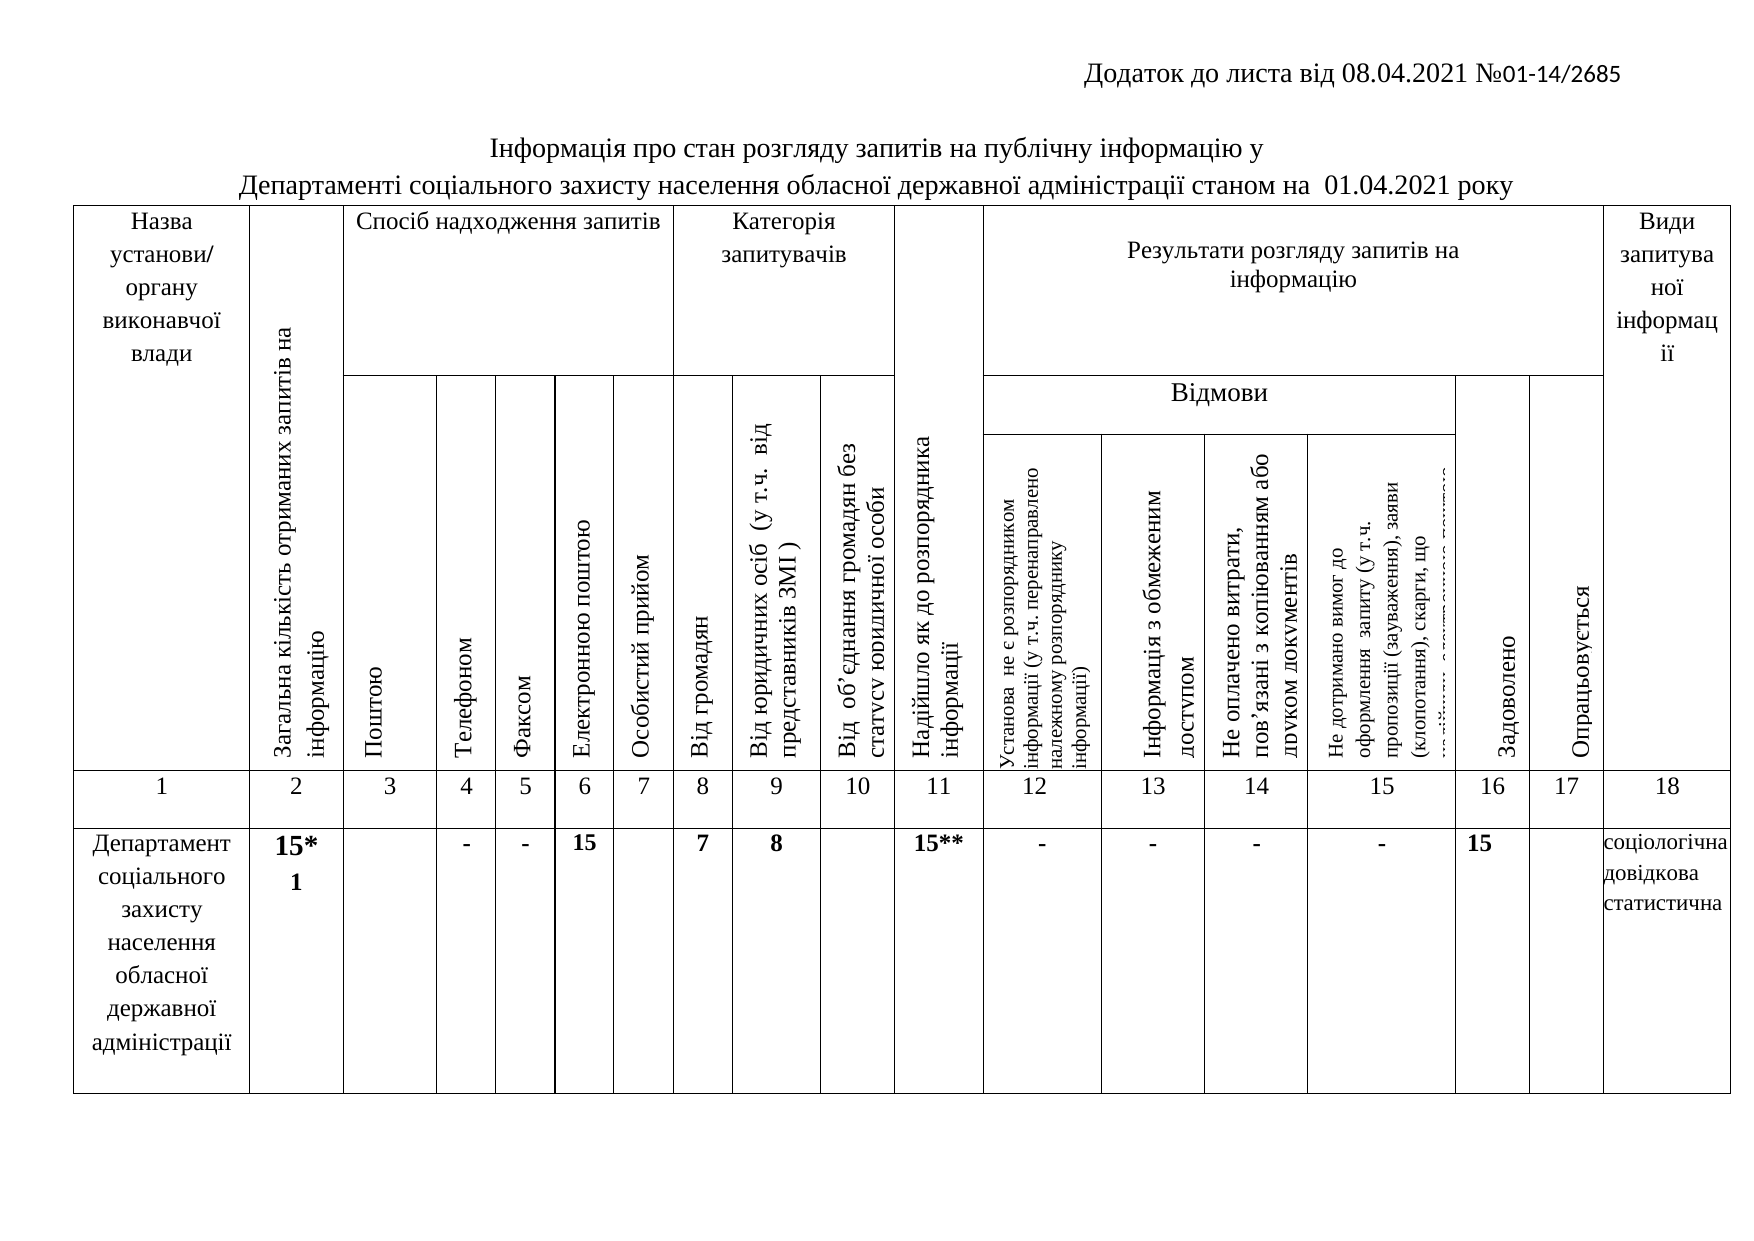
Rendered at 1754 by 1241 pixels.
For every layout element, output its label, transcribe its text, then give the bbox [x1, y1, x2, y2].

table_cell 15** [895, 829, 983, 1093]
text Департаменті соціального захисту населення обласної державної адміністрації станом на 01.04.2021 року [118, 168, 1636, 200]
table_cell 15 [1308, 771, 1455, 827]
table_cell 17 [1530, 771, 1603, 827]
table_cell Не оплачено витрати, пов’язані з копіюванням або друком документів [1205, 435, 1307, 770]
table_cell 15 [1456, 829, 1529, 1093]
table_cell 14 [1205, 771, 1307, 827]
table_header [895, 206, 983, 375]
table_cell Департамент соціального захисту населення обласної державної адміністрації [74, 829, 249, 1093]
table_cell Факсом [496, 376, 554, 770]
table_cell 7 [614, 771, 673, 827]
table_cell Надійшло як до розпорядника інформації [895, 375, 983, 770]
table_cell [614, 829, 673, 1093]
table_cell - [496, 829, 554, 1093]
table_cell Опрацьовується [1530, 376, 1603, 770]
text Інформація про стан розгляду запитів на публічну інформацію у [118, 131, 1636, 163]
table_cell 11 [895, 771, 983, 827]
table_cell 1 [74, 771, 249, 827]
table_cell [821, 829, 894, 1093]
table_cell [344, 829, 436, 1093]
table_cell 18 [1604, 771, 1730, 827]
table_cell 6 [556, 771, 613, 827]
table_header Види запитуваної інформації [1604, 206, 1730, 645]
table_cell 2 [250, 771, 343, 827]
table_cell Від громадян [674, 376, 732, 770]
table_cell Від об’єднання громадян без статусу юридичної особи [821, 376, 894, 770]
table_header Загальна кількість отриманих запитів на інформацію [250, 206, 343, 770]
table_header Результати розгляду запитів на інформацію [984, 206, 1603, 375]
table_cell Телефоном [437, 376, 495, 770]
table_cell 12 [984, 771, 1101, 827]
table_cell 15* 1 [250, 829, 343, 1093]
table_cell 9 [733, 771, 820, 827]
table_cell 3 [344, 771, 436, 827]
table_cell Задоволено [1456, 376, 1529, 770]
table_cell соціологічна довідкова статистична [1604, 829, 1730, 1093]
table_cell 5 [496, 771, 554, 827]
table_cell 10 [821, 771, 894, 827]
table_cell Установа не є розпорядником інформації (у т.ч. перенаправлено належному розпоряднику інформації) [984, 435, 1101, 770]
table_cell - [1102, 829, 1204, 1093]
table_cell 13 [1102, 771, 1204, 827]
table_header Спосіб надходження запитів [344, 206, 673, 375]
table_cell 15 [556, 829, 613, 1093]
table_cell - [984, 829, 1101, 1093]
table_cell - [437, 829, 495, 1093]
table_cell [1530, 829, 1603, 1093]
table_cell Електронною поштою [556, 376, 613, 770]
table_cell 7 [674, 829, 732, 1093]
table_cell [1604, 645, 1730, 770]
table_cell 4 [437, 771, 495, 827]
table_cell 8 [674, 771, 732, 827]
table_cell Поштою [344, 376, 436, 770]
table_cell Відмови [984, 376, 1455, 433]
table_cell 16 [1456, 771, 1529, 827]
table_header Категорія запитувачів [674, 206, 894, 375]
table_cell Інформація з обмеженим доступом [1102, 435, 1204, 770]
table_cell Від юридичних осіб (у т.ч. від представників ЗМІ ) [733, 376, 820, 770]
table_cell Не дотримано вимог до оформлення запиту (у т.ч. пропозиції (зауваження), заяви (клопотання), скарги, що надійшли електронною поштою [1308, 435, 1455, 770]
table_cell 8 [733, 829, 820, 1093]
table_cell - [1205, 829, 1307, 1093]
text Додаток до листа від 08.04.2021 №01-14/2685 [1003, 56, 1636, 89]
table_cell Особистий прийом [614, 376, 673, 770]
table_header Назва установи/ органу виконавчої влади [74, 206, 249, 770]
table_cell - [1308, 829, 1455, 1093]
